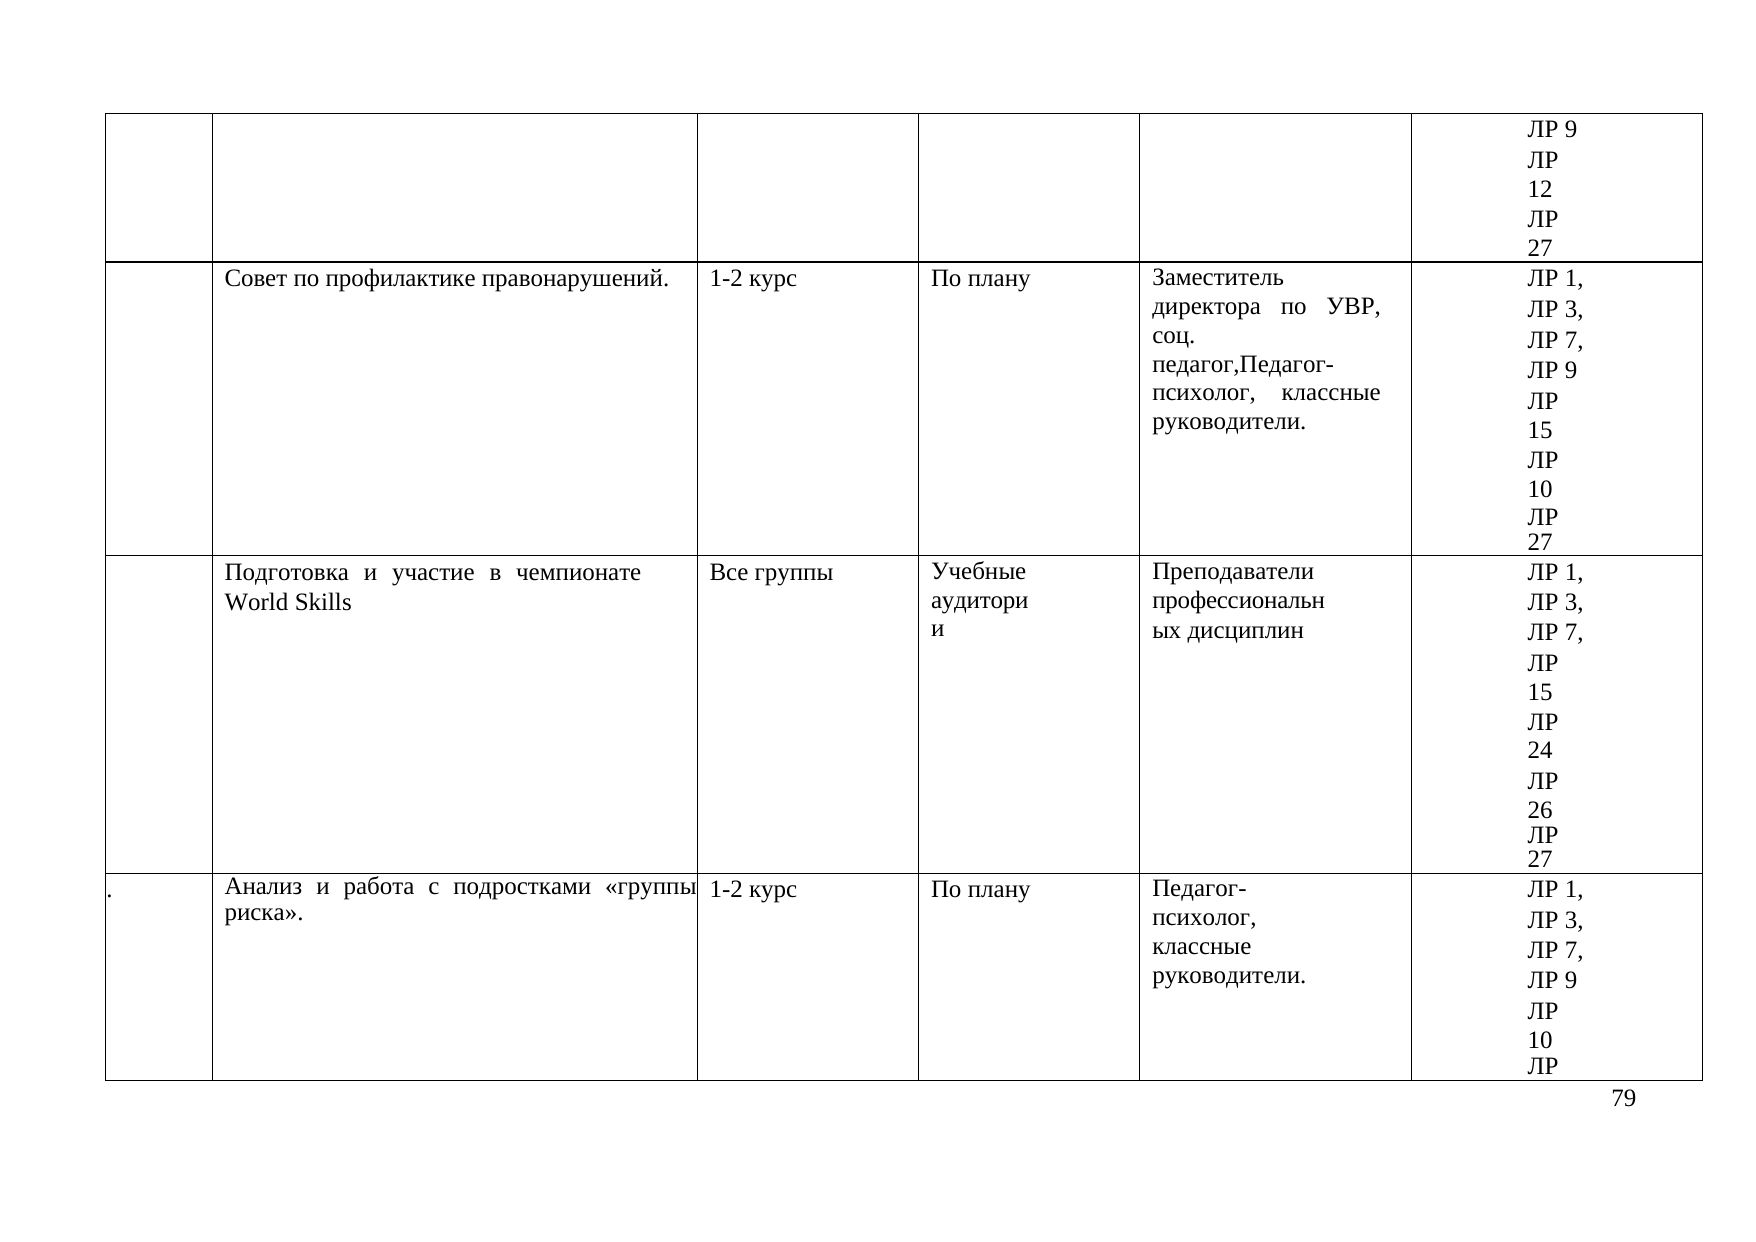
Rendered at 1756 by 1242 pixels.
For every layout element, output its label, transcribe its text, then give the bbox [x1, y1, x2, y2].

table_cell Подготовка и участие в чемпионате World Skills [213, 556, 697, 872]
table_header [213, 114, 697, 261]
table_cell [1412, 874, 1702, 1079]
table_cell Преподаватели профессиональных дисциплин [1140, 556, 1411, 872]
table_header [1140, 114, 1411, 261]
table_cell Заместитель директора по УВР, соц. педагог,Педагог- психолог, классные руководители. [1140, 263, 1411, 555]
table_cell [106, 556, 212, 872]
table_cell Совет по профилактике правонарушений. [213, 263, 697, 555]
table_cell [1140, 874, 1411, 1079]
table_header [919, 114, 1139, 261]
table_header ЛР 9 ЛР 12 ЛР 27 [1412, 114, 1702, 261]
table_cell Учебные аудитории [919, 556, 1139, 872]
table_cell 1-2 курс [698, 263, 918, 555]
table_header [106, 114, 212, 261]
table_cell . [106, 874, 212, 1079]
table_header [698, 114, 918, 261]
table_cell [213, 874, 697, 1079]
table_cell По плану [919, 874, 1139, 1079]
table_cell Все группы [698, 556, 918, 872]
table_cell [106, 263, 212, 555]
table_cell ЛР 1, ЛР 3, ЛР 7, ЛР 15 ЛР 24 ЛР 26 ЛР 27 [1412, 556, 1702, 872]
table_cell 1-2 курс [698, 874, 918, 1079]
table_cell ЛР 1, ЛР 3, ЛР 7, ЛР 9 ЛР 15 ЛР 10 ЛР 27 [1412, 263, 1702, 555]
table_cell По плану [919, 263, 1139, 555]
